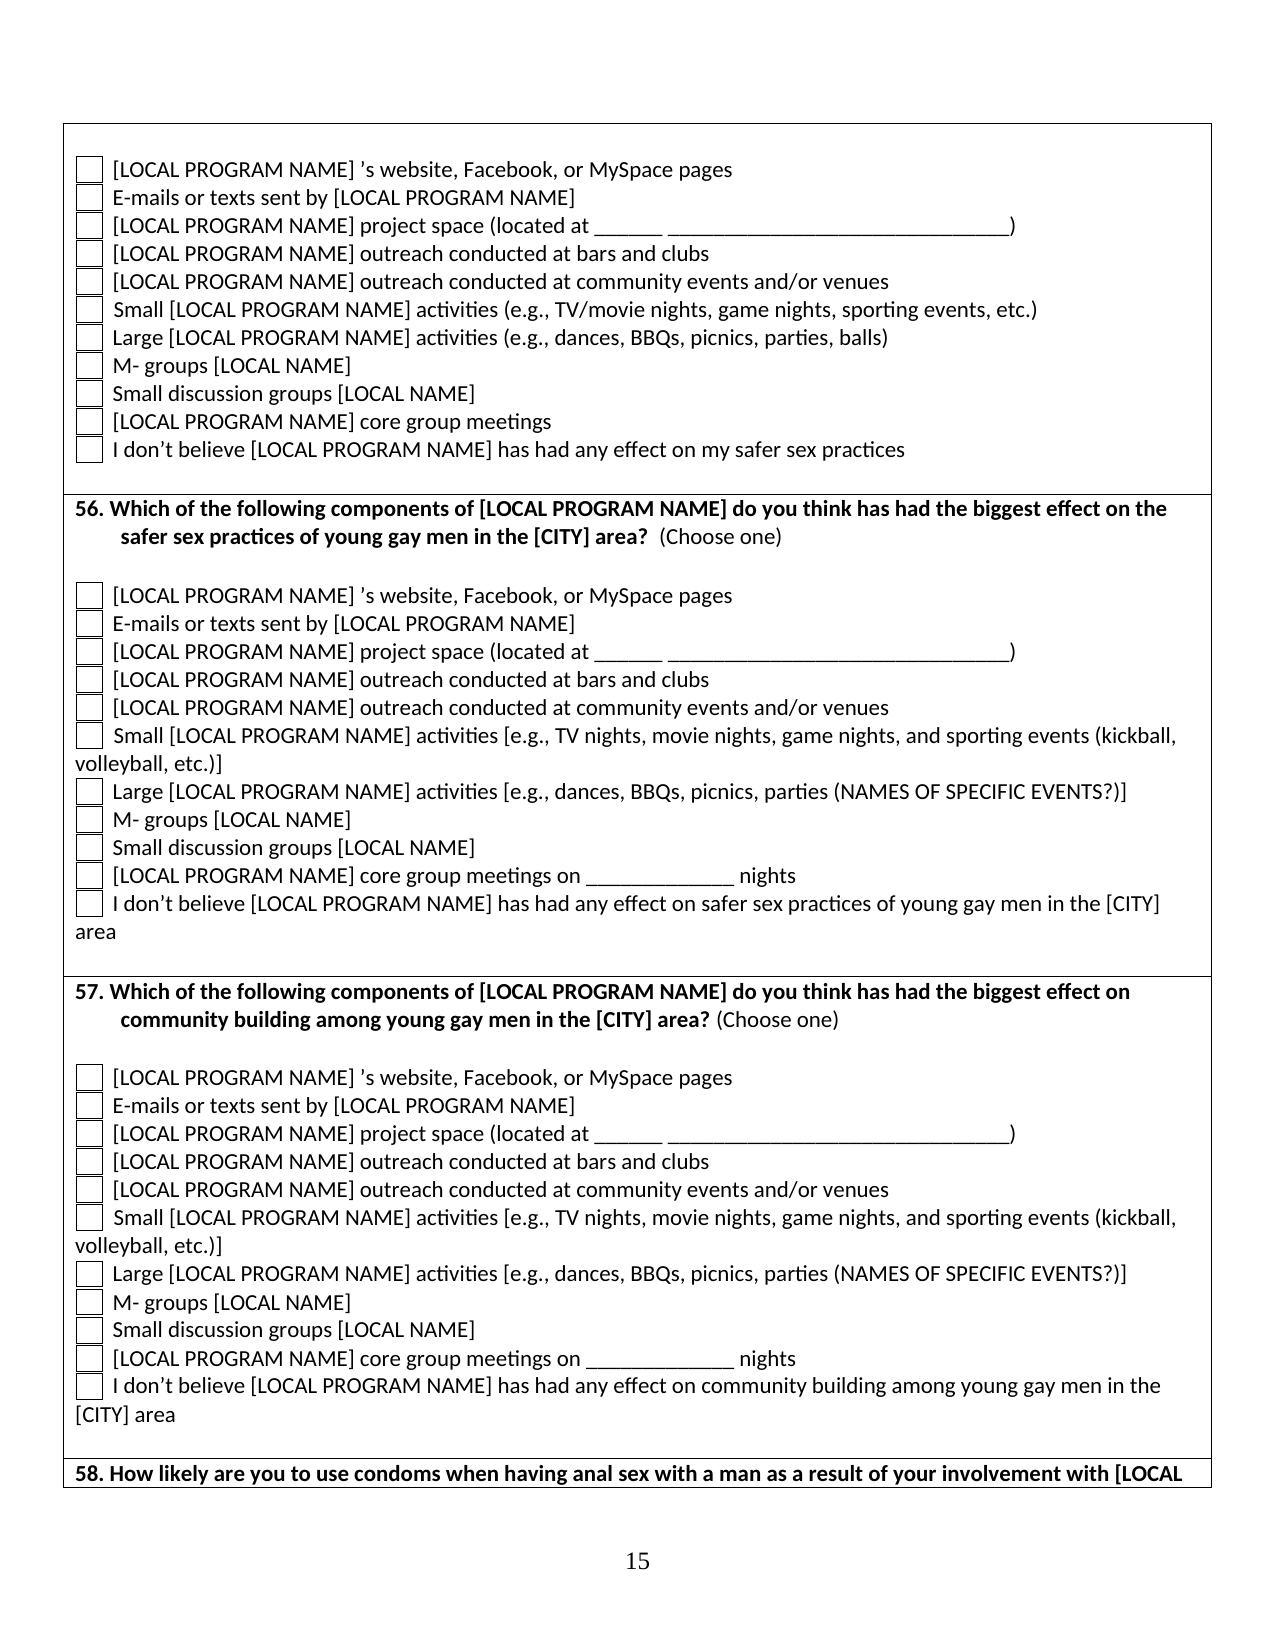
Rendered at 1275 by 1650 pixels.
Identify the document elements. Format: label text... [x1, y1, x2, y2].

table_cell 56. Which of the following components of [LOCAL PROGRAM NAME] do you think has had the biggest effect on the safer sex practices of young gay men in the [CITY] area? (Choose one) [LOCAL PROGRAM NAME] ’s website, Facebook, or MySpace pages E-mails or texts sent by [LOCAL PROGRAM NAME] [LOCAL PROGRAM NAME] project space (located at ______ ______________________________) [LOCAL PROGRAM NAME] outreach conducted at bars and clubs [LOCAL PROGRAM NAME] outreach conducted at community events and/or venues Small [LOCAL PROGRAM NAME] activities [e.g., TV nights, movie nights, game nights, and sporting events (kickball, volleyball, etc.)] Large [LOCAL PROGRAM NAME] activities [e.g., dances, BBQs, picnics, parties (NAMES OF SPECIFIC EVENTS?)] M- groups [LOCAL NAME] Small discussion groups [LOCAL NAME] [LOCAL PROGRAM NAME] core group meetings on _____________ nights I don’t believe [LOCAL PROGRAM NAME] has had any effect on safer sex practices of young gay men in the [CITY] area [64, 495, 1211, 976]
table_cell 57. Which of the following components of [LOCAL PROGRAM NAME] do you think has had the biggest effect on community building among young gay men in the [CITY] area? (Choose one) [LOCAL PROGRAM NAME] ’s website, Facebook, or MySpace pages E-mails or texts sent by [LOCAL PROGRAM NAME] [LOCAL PROGRAM NAME] project space (located at ______ ______________________________) [LOCAL PROGRAM NAME] outreach conducted at bars and clubs [LOCAL PROGRAM NAME] outreach conducted at community events and/or venues Small [LOCAL PROGRAM NAME] activities [e.g., TV nights, movie nights, game nights, and sporting events (kickball, volleyball, etc.)] Large [LOCAL PROGRAM NAME] activities [e.g., dances, BBQs, picnics, parties (NAMES OF SPECIFIC EVENTS?)] M- groups [LOCAL NAME] Small discussion groups [LOCAL NAME] [LOCAL PROGRAM NAME] core group meetings on _____________ nights I don’t believe [LOCAL PROGRAM NAME] has had any effect on community building among young gay men in the [CITY] area [64, 977, 1211, 1458]
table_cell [64, 124, 1211, 493]
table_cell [64, 1459, 1211, 1487]
